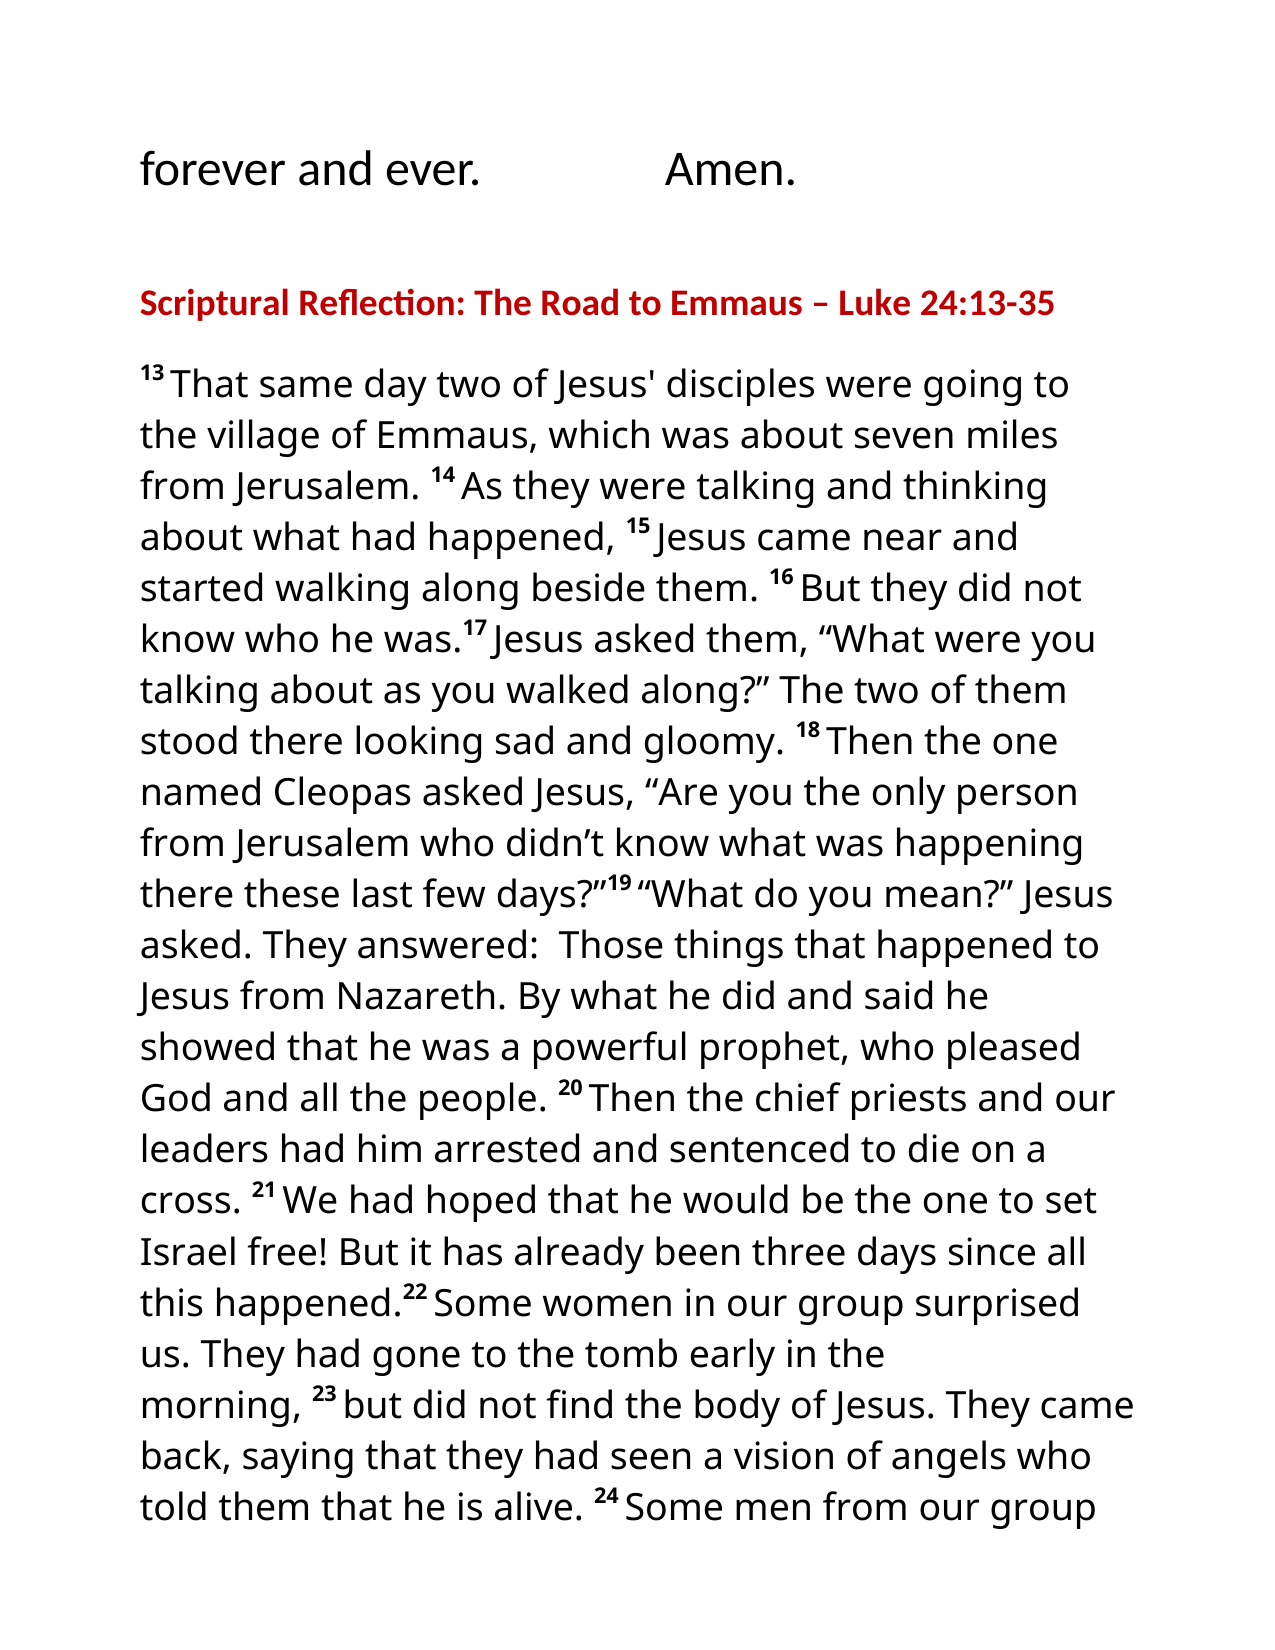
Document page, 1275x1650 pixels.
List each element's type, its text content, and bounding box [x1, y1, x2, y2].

text Scriptural Reflection: The Road to Emmaus – Luke 24:13-35 [139, 278, 1135, 324]
text forever and ever. Amen. [139, 142, 1135, 197]
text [139, 357, 1135, 1531]
